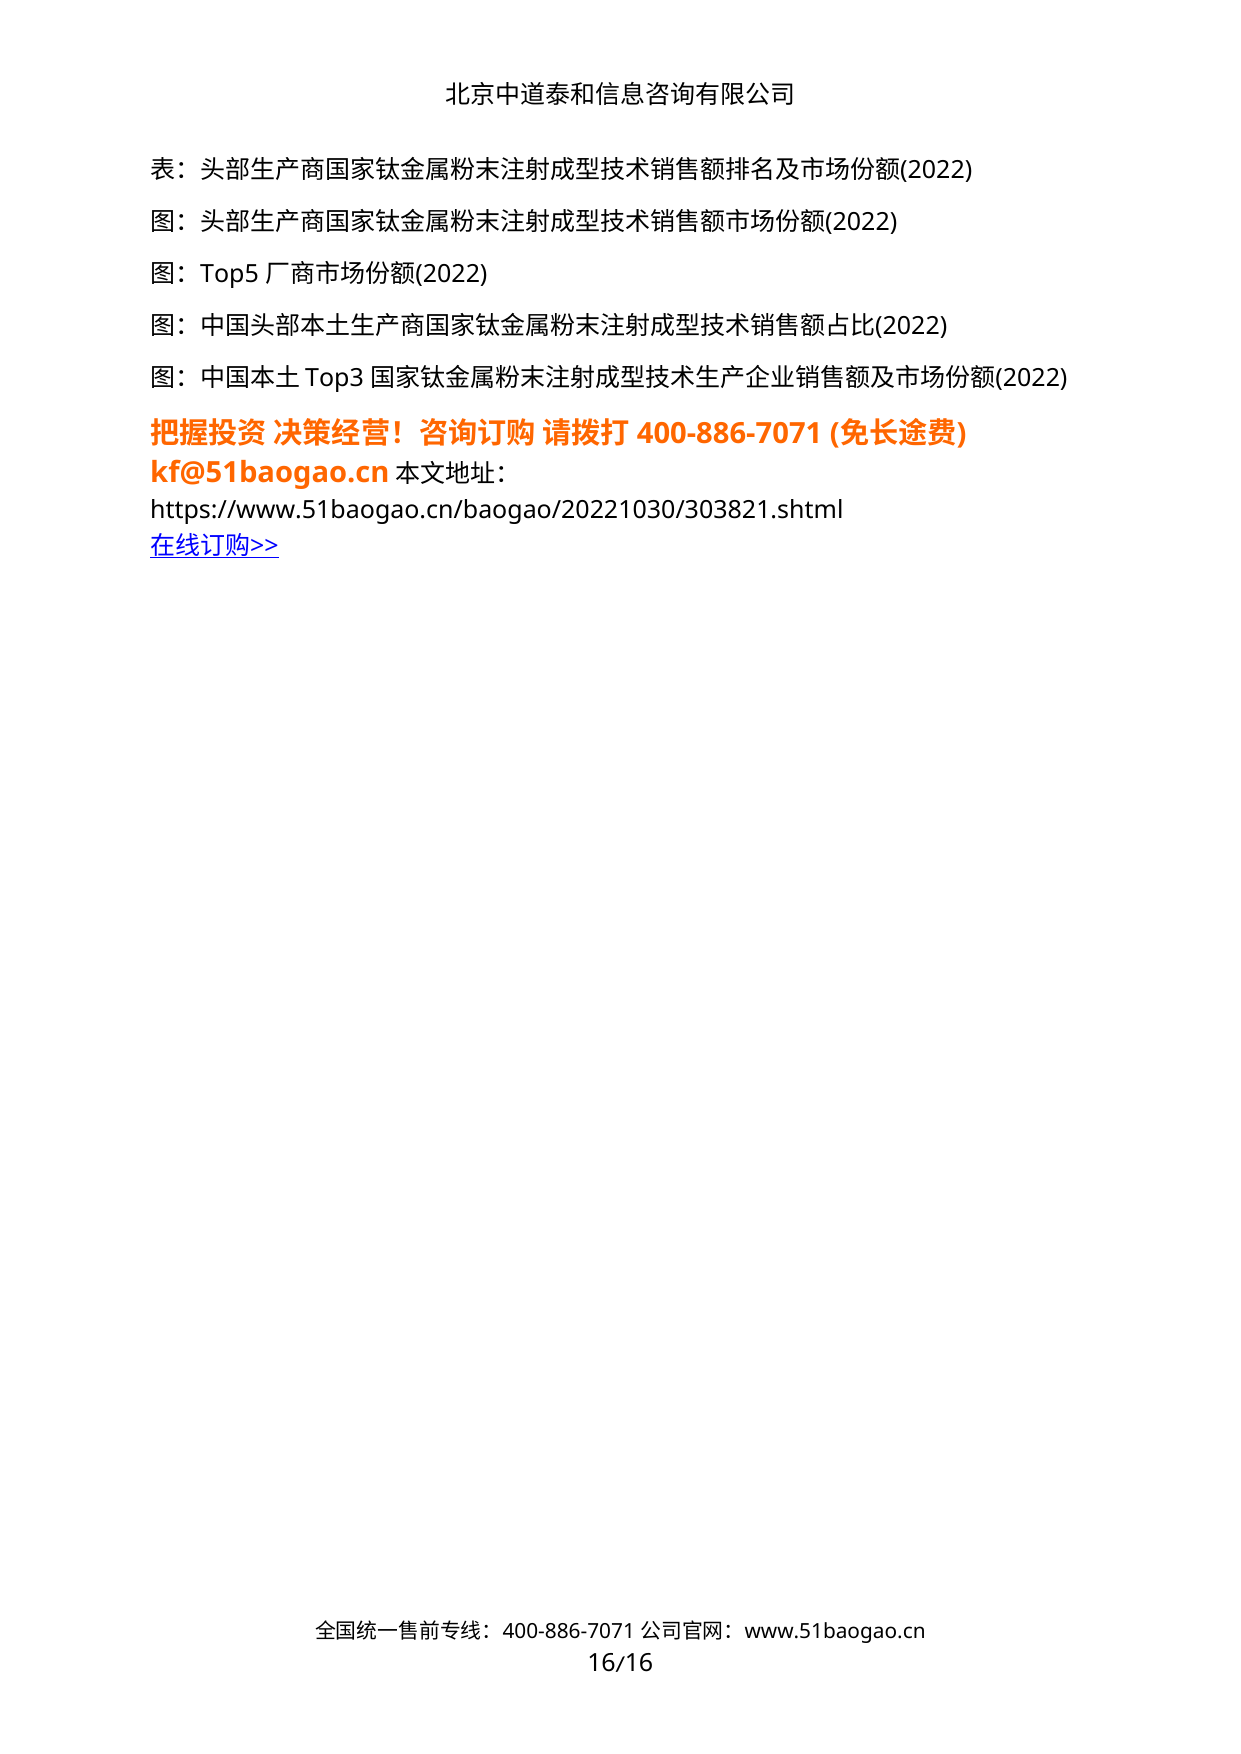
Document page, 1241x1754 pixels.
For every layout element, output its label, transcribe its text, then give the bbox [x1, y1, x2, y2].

text 图：头部生产商国家钛金属粉末注射成型技术销售额市场份额(2022) [150, 202, 1090, 238]
text 把握投资 决策经营！咨询订购 请拨打 400-886-7071 (免长途费) kf@51baogao.cn本文地址：https://www.51baogao.cn/baogao/20221030/303821.shtml [150, 409, 1090, 526]
text 图：Top5 厂商市场份额(2022) [150, 254, 1090, 290]
text 在线订购>> [150, 526, 1090, 562]
text 表：头部生产商国家钛金属粉末注射成型技术销售额排名及市场份额(2022) [150, 150, 1090, 186]
text 图：中国本土Top3 国家钛金属粉末注射成型技术生产企业销售额及市场份额(2022) [150, 357, 1090, 394]
text 图：中国头部本土生产商国家钛金属粉末注射成型技术销售额占比(2022) [150, 306, 1090, 342]
